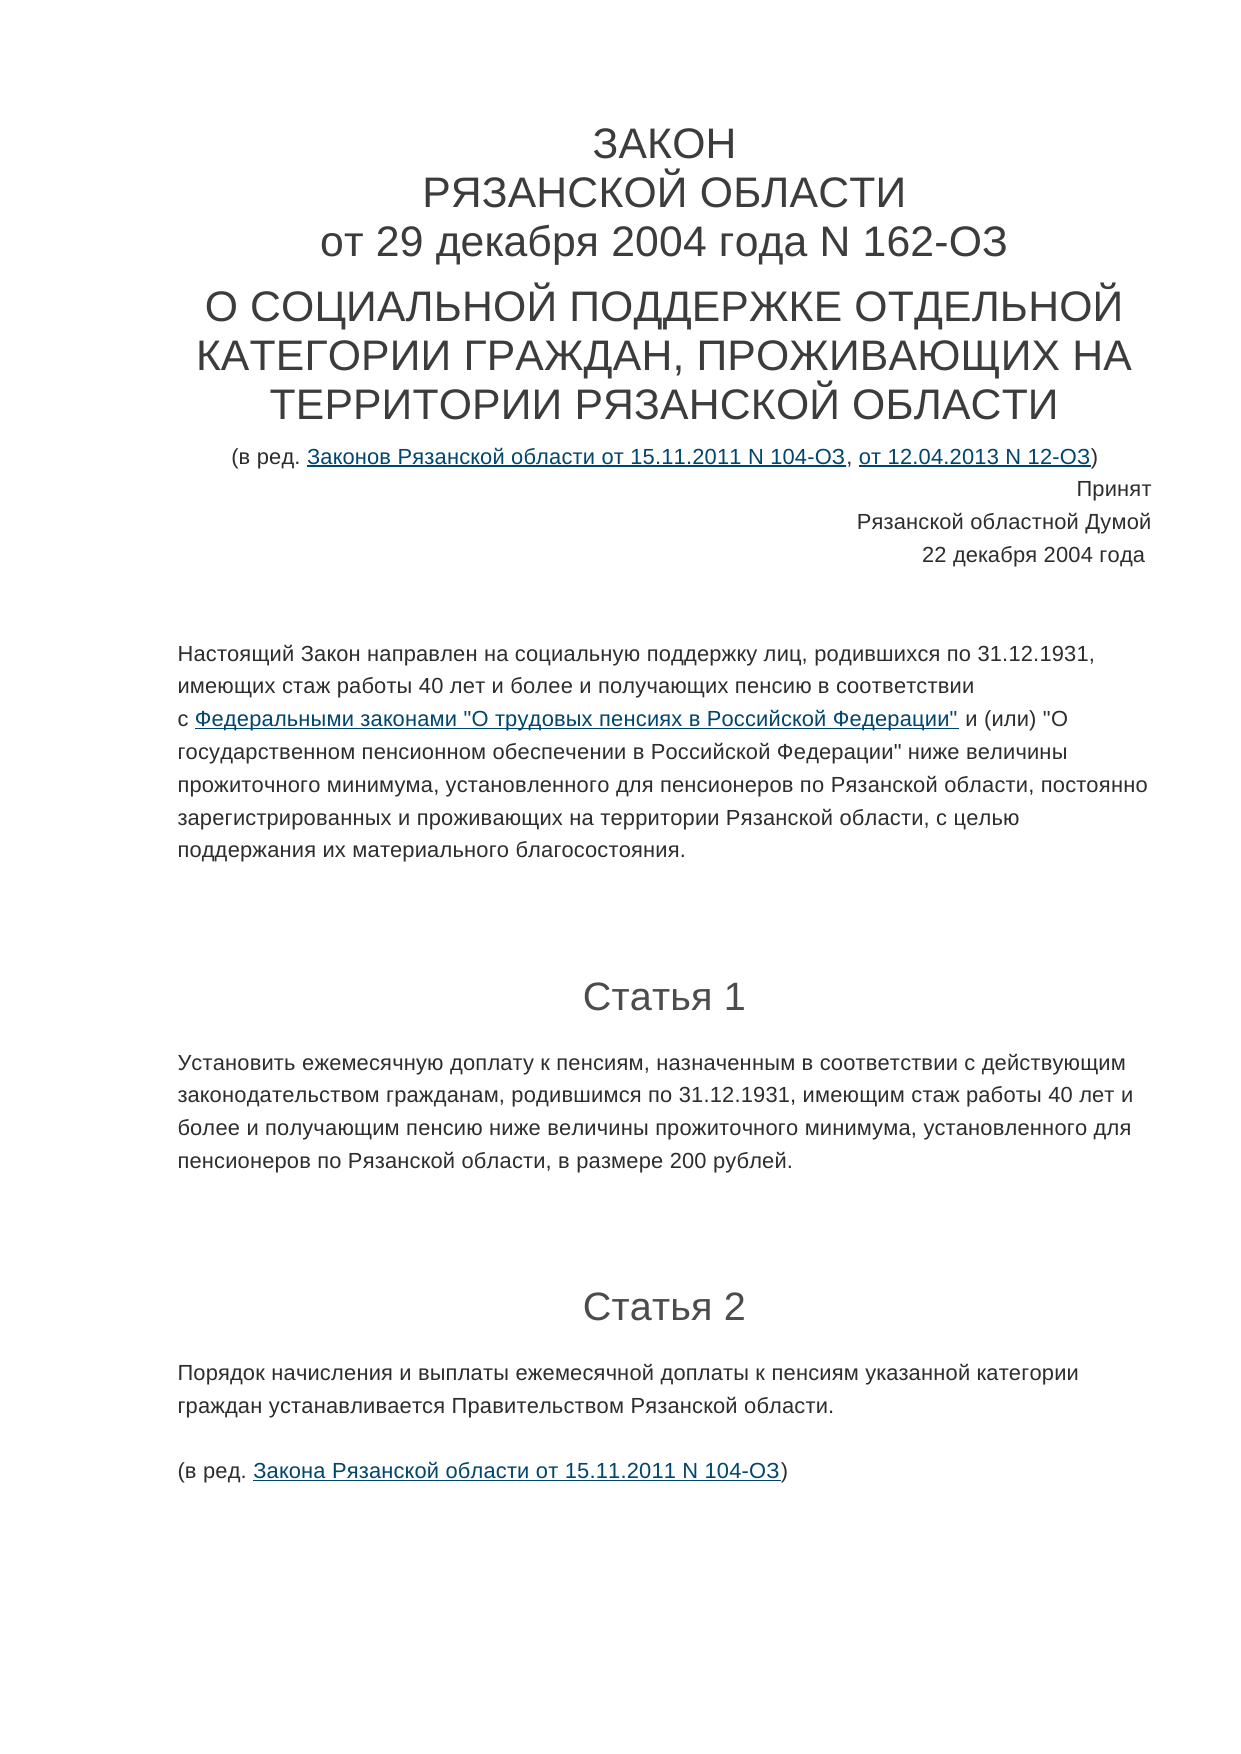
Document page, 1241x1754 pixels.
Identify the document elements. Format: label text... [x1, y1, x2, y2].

text Статья 1 [177, 973, 1152, 1018]
text от 29 декабря 2004 года N 162-ОЗ [177, 216, 1152, 265]
text (в ред. Законов Рязанской области от 15.11.2011 N 104-ОЗ, от 12.04.2013 N 12-ОЗ) [177, 436, 1152, 469]
text Установить ежемесячную доплату к пенсиям, назначенным в соответствии с действующим законодательством гражданам, родившимся по 31.12.1931, имеющим стаж работы 40 лет и более и получающим пенсию ниже величины прожиточного минимума, установленного для пенсионеров по Рязанской области, в размере 200 рублей. [177, 1042, 1152, 1173]
text Настоящий Закон направлен на социальную поддержку лиц, родившихся по 31.12.1931, имеющих стаж работы 40 лет и более и получающих пенсию в соответствии с Федеральными законами "О трудовых пенсиях в Российской Федерации" и (или) "О государственном пенсионном обеспечении в Российской Федерации" ниже величины прожиточного минимума, установленного для пенсионеров по Рязанской области, постоянно зарегистрированных и проживающих на территории Рязанской области, с целью поддержания их материального благосостояния. [177, 633, 1152, 862]
text Принят Рязанской областной Думой 22 декабря 2004 года [177, 469, 1152, 633]
text ЗАКОН [177, 118, 1152, 167]
text О СОЦИАЛЬНОЙ ПОДДЕРЖКЕ ОТДЕЛЬНОЙ КАТЕГОРИИ ГРАЖДАН, ПРОЖИВАЮЩИХ НА ТЕРРИТОРИИ РЯЗАНСКОЙ ОБЛАСТИ [177, 281, 1152, 428]
text РЯЗАНСКОЙ ОБЛАСТИ [177, 167, 1152, 216]
text Порядок начисления и выплаты ежемесячной доплаты к пенсиям указанной категории граждан устанавливается Правительством Рязанской области. (в ред. Закона Рязанской области от 15.11.2011 N 104-ОЗ) [177, 1352, 1152, 1483]
text Статья 2 [177, 1283, 1152, 1329]
